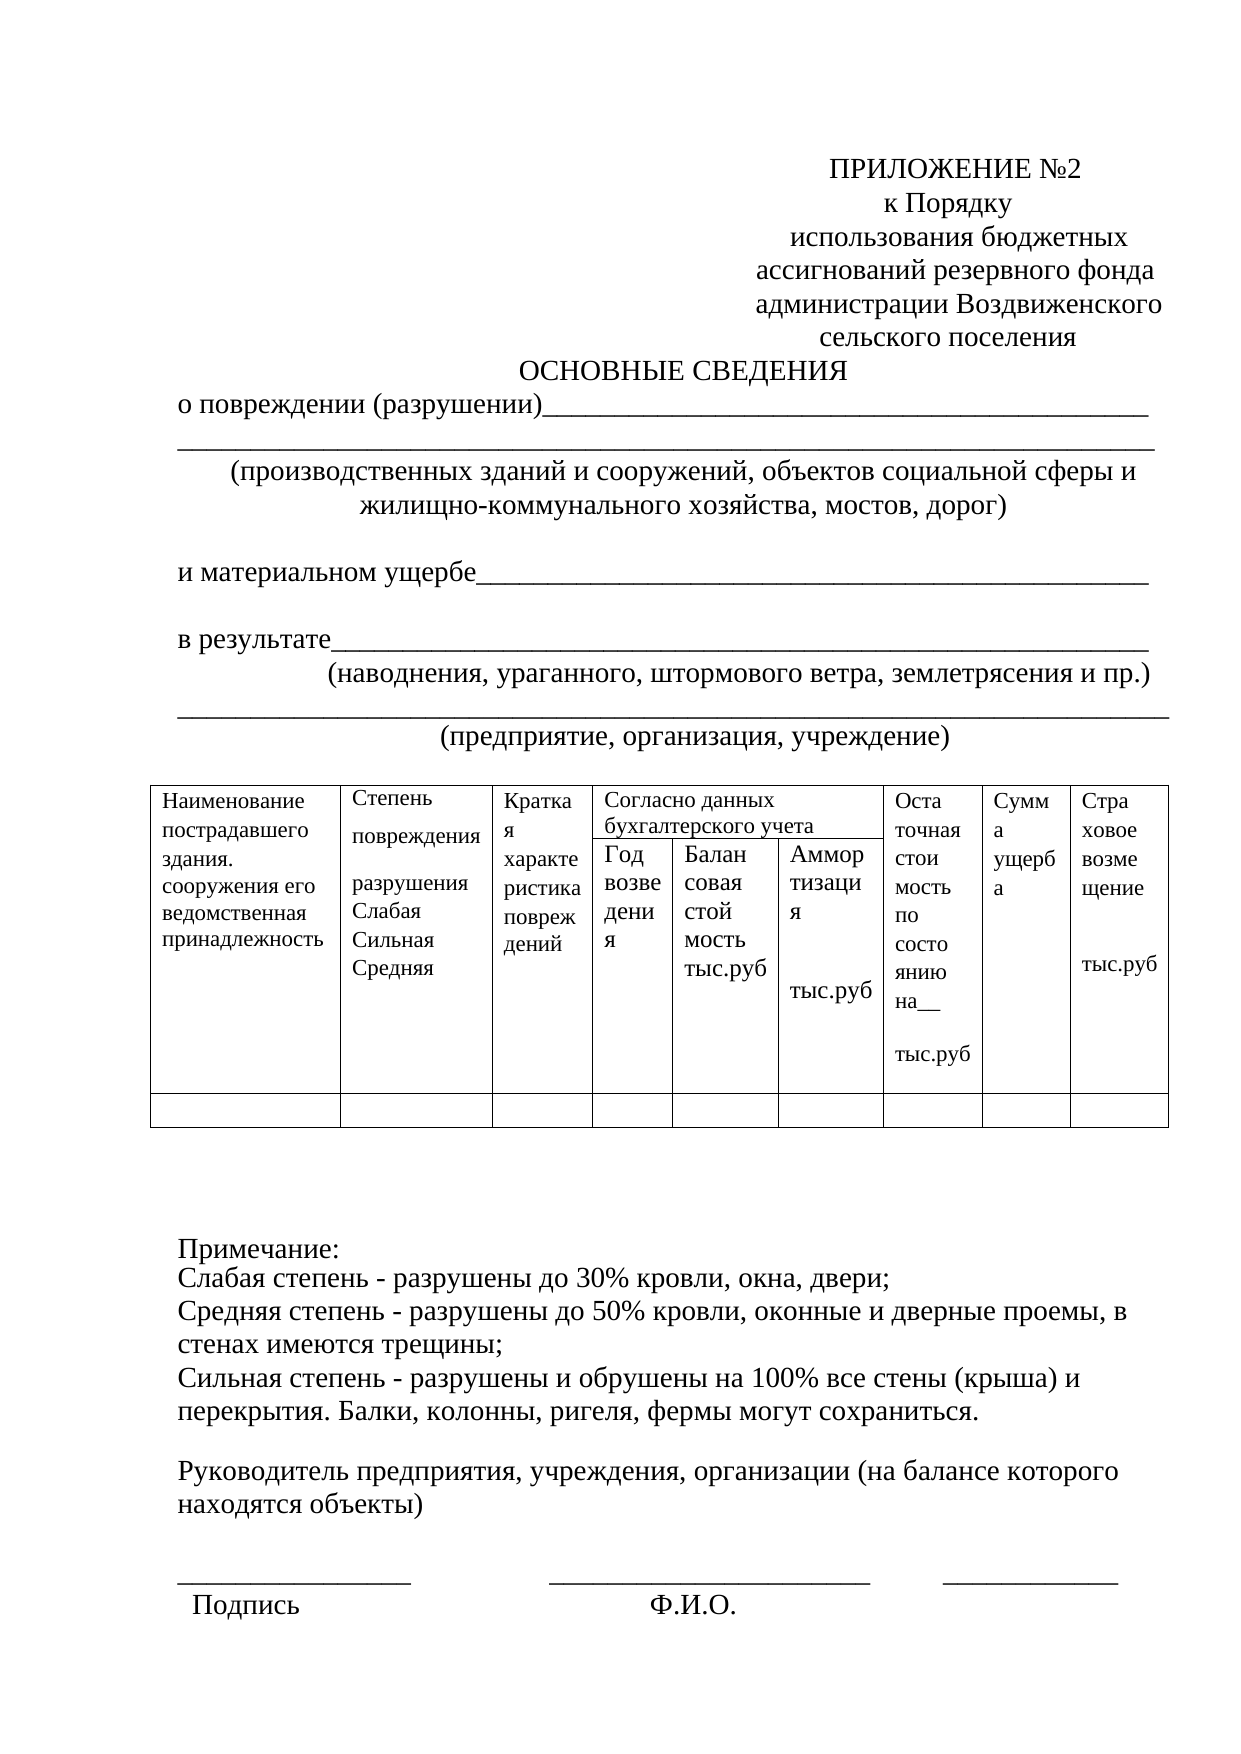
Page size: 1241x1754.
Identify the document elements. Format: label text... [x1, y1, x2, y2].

table_header Сумма ущерб а [983, 786, 1070, 1092]
text о повреждении (разрушении) [177, 386, 1181, 420]
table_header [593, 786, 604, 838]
table_header Кратка я характе ристика повреж дений [493, 786, 592, 1092]
text Примечание: [177, 1235, 1181, 1264]
table_cell [983, 1094, 1070, 1127]
table_cell [493, 1094, 592, 1127]
text ПРИЛОЖЕНИЕ №2 к Порядку [177, 152, 1164, 219]
table_header Степень повреждения разрушения Слабая Сильная Средняя [341, 786, 492, 1092]
text Слабая степень - разрушены до 30% кровли, окна, двери; [177, 1264, 1181, 1293]
text (производственных зданий и сооружений, объектов социальной сферы и жилищно-коммунального хозяйства, мостов, дорог) [186, 453, 1181, 521]
text (наводнения, ураганного, штормового ветра, землетрясения и пр.) [327, 655, 1181, 688]
table_cell [151, 1094, 340, 1127]
text и материальном ущербе [177, 554, 1181, 588]
table_cell [1071, 1094, 1168, 1127]
text (предприятие, организация, учреждение) [177, 722, 1181, 751]
text в результате [177, 621, 1181, 655]
table_header Согласно данных бухгалтерского учета [775, 786, 883, 838]
text Сильная степень - разрушены и обрушены на 100% все стены (крыша) и перекрытия. Балки, колонны, ригеля, фермы могут сохраниться. [177, 1361, 1181, 1428]
table_cell [779, 1094, 883, 1127]
text ____________________________________________________________________ [177, 688, 1181, 722]
text использования бюджетных ассигнований резервного фонда администрации Воздвиженского сельского поселения [177, 219, 1164, 353]
text Средняя степень - разрушены до 50% кровли, оконные и дверные проемы, в стенах имеются трещины; [177, 1293, 1181, 1361]
table_cell [593, 1094, 672, 1127]
table_header Оста точная стои мость по состо янию на__ тыс.руб [884, 786, 982, 1092]
text ________________ ______________________ ____________ [177, 1554, 1181, 1587]
table_cell [341, 1094, 492, 1127]
table_cell [884, 1094, 982, 1127]
table_cell Балан совая стой мость тыс.руб [673, 839, 778, 1092]
table_cell [673, 1094, 778, 1127]
table_header Стра ховое возме щение тыс.руб [1071, 786, 1168, 1092]
table_cell Год возве дени я [593, 839, 672, 1092]
text ОСНОВНЫЕ СВЕДЕНИЯ [186, 353, 1181, 386]
table_cell Аммор тизаци я тыс.руб [779, 839, 883, 1092]
table_header Наименование пострадавшего здания. сооружения его ведомственная принадлежность [151, 786, 340, 1092]
text Подпись Ф.И.О. [177, 1587, 1181, 1621]
text ___________________________________________________________________ [177, 420, 1181, 453]
text Руководитель предприятия, учреждения, организации (на балансе которого находятся объекты) [177, 1453, 1181, 1520]
